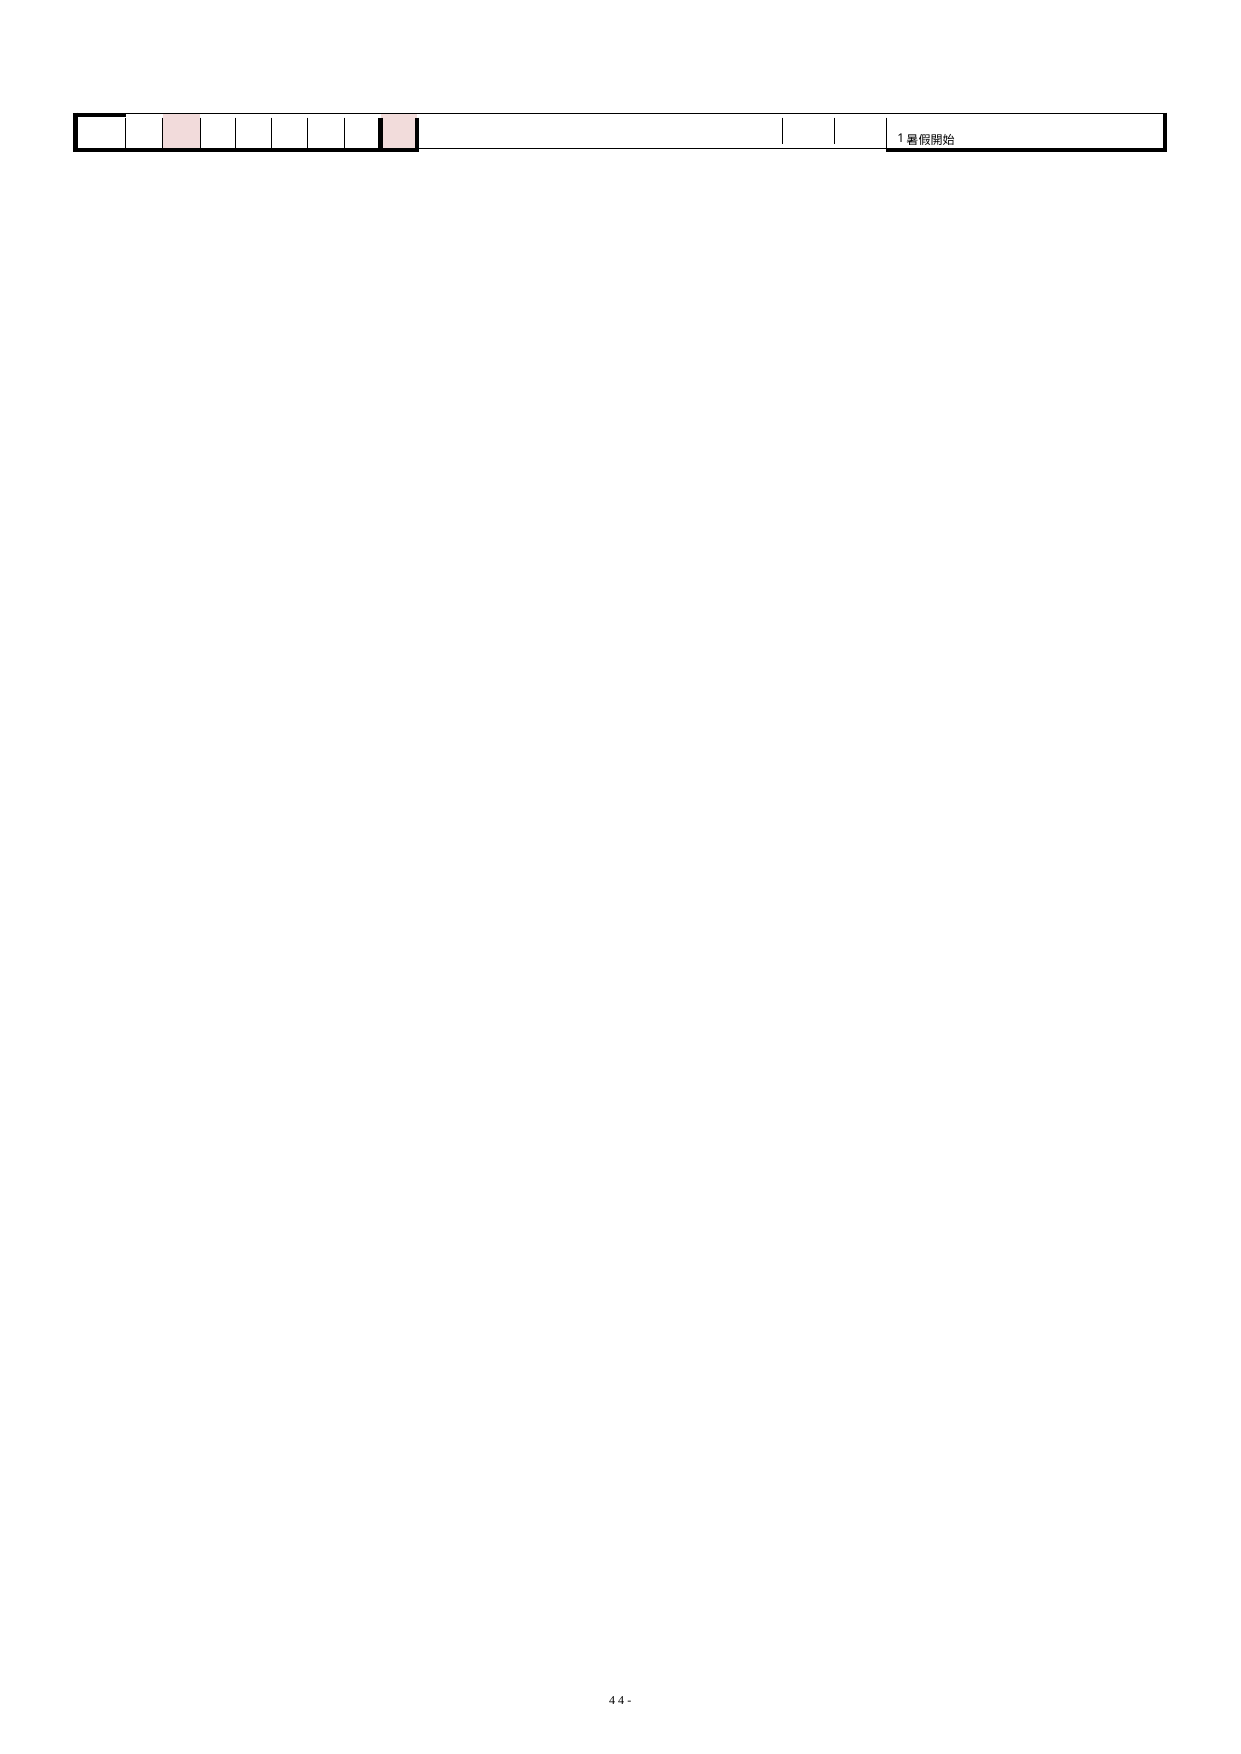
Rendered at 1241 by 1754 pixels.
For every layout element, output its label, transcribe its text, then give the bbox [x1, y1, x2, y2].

table_cell 廿 [126, 114, 163, 148]
table_cell 26 [200, 114, 235, 148]
table_cell [834, 114, 886, 148]
table_cell 28 [272, 114, 308, 148]
table_cell 25 [163, 114, 200, 148]
table_cell 期末主題研究II [417, 114, 783, 148]
table_cell 29 [308, 114, 344, 148]
table_cell 27 [235, 114, 272, 148]
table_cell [886, 114, 1163, 148]
table_cell 30 [344, 114, 381, 148]
table_cell [783, 114, 834, 148]
table_cell 1 [381, 114, 417, 148]
